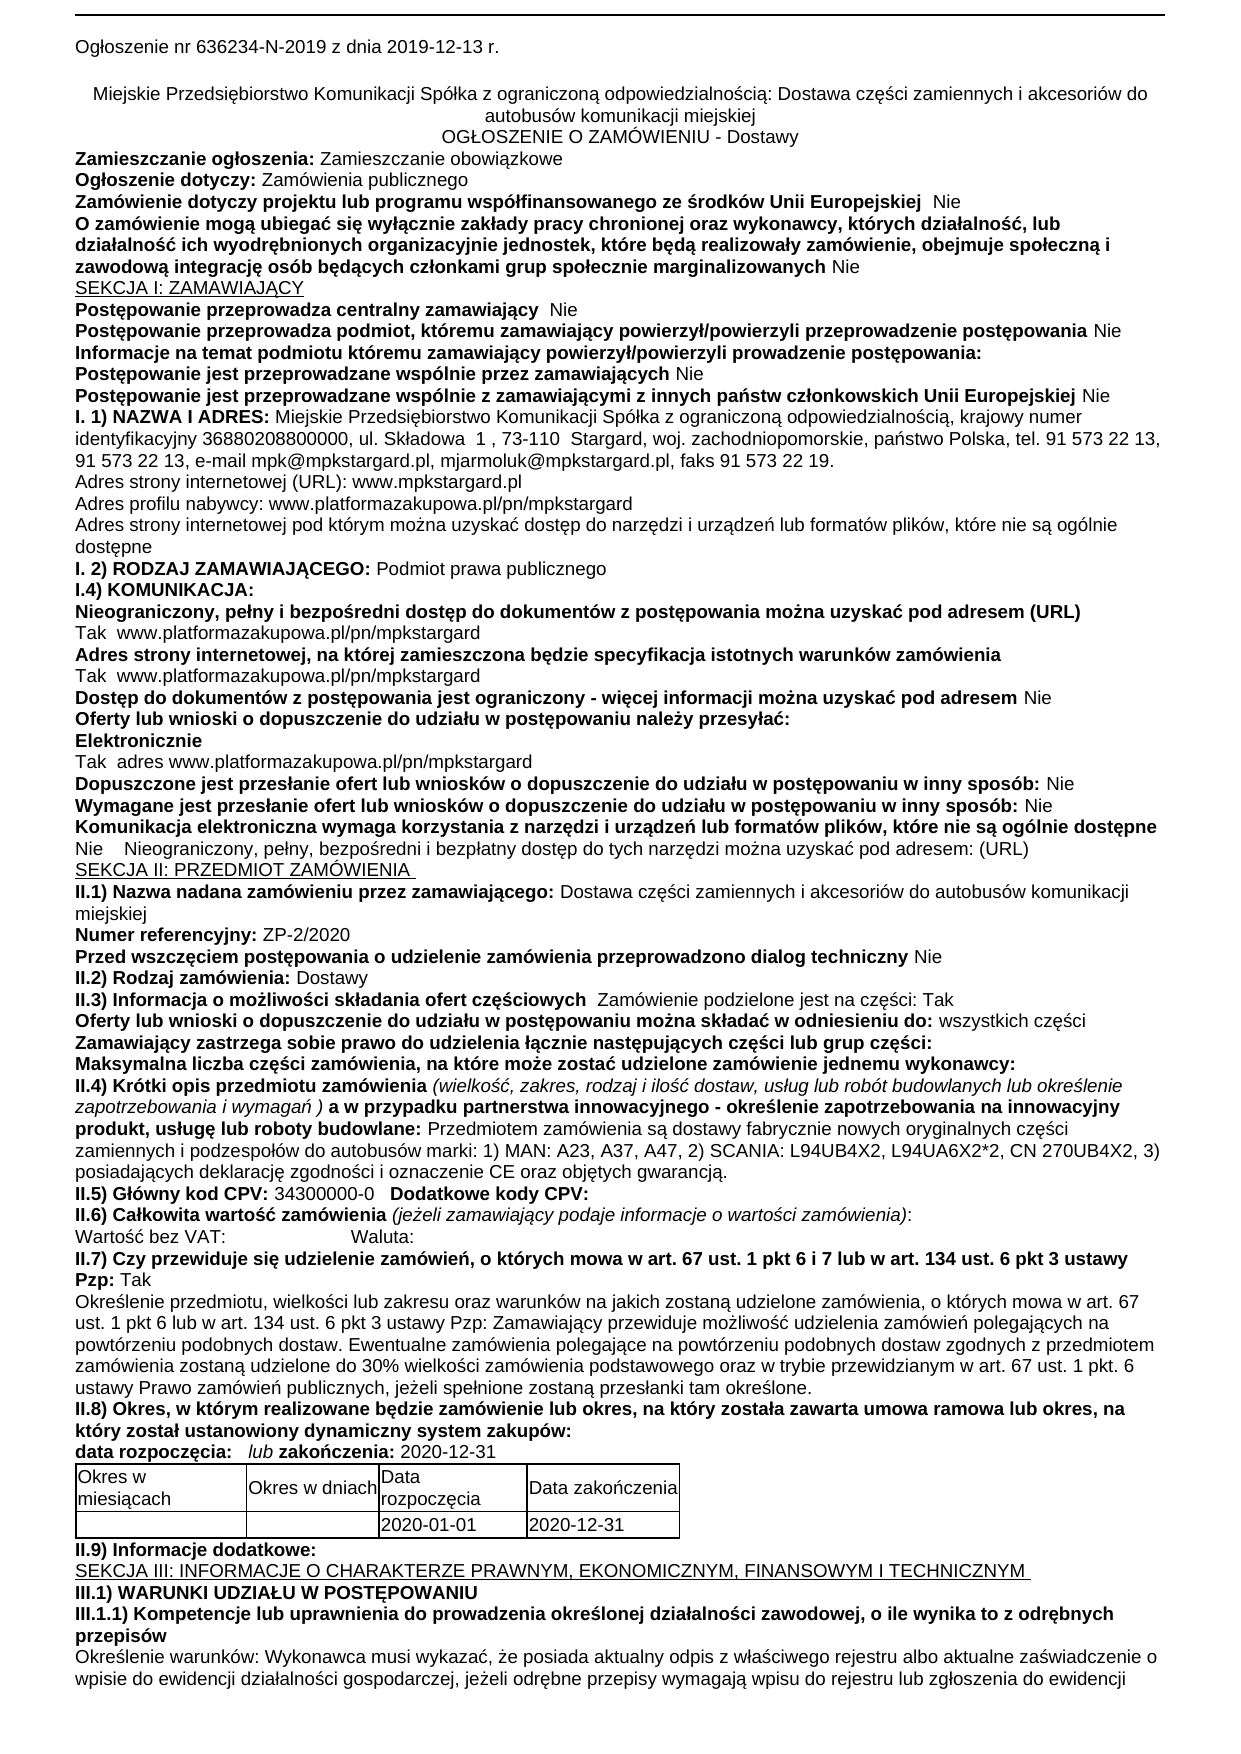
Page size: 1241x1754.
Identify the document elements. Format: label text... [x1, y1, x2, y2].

text III.1) WARUNKI UDZIAŁU W POSTĘPOWANIU [75, 1582, 1165, 1603]
table_header Okres w dniach [247, 1465, 378, 1511]
text I. 1) NAZWA I ADRES: Miejskie Przedsiębiorstwo Komunikacji Spółka z ograniczoną odpowiedzialnością, krajowy numer identyfikacyjny 36880208800000, ul. Składowa 1 , 73-110 Stargard, woj. zachodniopomorskie, państwo Polska, tel. 91 573 22 13, 91 573 22 13, e-mail mpk@mpkstargard.pl, mjarmoluk@mpkstargard.pl, faks 91 573 22 19. Adres strony internetowej (URL): www.mpkstargard.pl Adres profilu nabywcy: www.platformazakupowa.pl/pn/mpkstargard Adres strony internetowej pod którym można uzyskać dostęp do narzędzi i urządzeń lub formatów plików, które nie są ogólnie dostępne [75, 406, 1165, 557]
text Dopuszczone jest przesłanie ofert lub wniosków o dopuszczenie do udziału w postępowaniu w inny sposób: Nie Wymagane jest przesłanie ofert lub wniosków o dopuszczenie do udziału w postępowaniu w inny sposób: Nie Komunikacja elektroniczna wymaga korzystania z narzędzi i urządzeń lub formatów plików, które nie są ogólnie dostępne [75, 773, 1165, 838]
text SEKCJA III: INFORMACJE O CHARAKTERZE PRAWNYM, EKONOMICZNYM, FINANSOWYM I TECHNICZNYM [75, 1560, 1165, 1582]
text Tak adres www.platformazakupowa.pl/pn/mpkstargard [75, 751, 1165, 773]
text Ogłoszenie dotyczy: Zamówienia publicznego [75, 169, 1165, 191]
text II.9) Informacje dodatkowe: [75, 1538, 1165, 1560]
text Miejskie Przedsiębiorstwo Komunikacji Spółka z ograniczoną odpowiedzialnością: Dostawa części zamiennych i akcesoriów do autobusów komunikacji miejskiej OGŁOSZENIE O ZAMÓWIENIU - Dostawy [75, 83, 1165, 148]
text Zamawiający zastrzega sobie prawo do udzielenia łącznie następujących części lub grup części: Maksymalna liczba części zamówienia, na które może zostać udzielone zamówienie jednemu wykonawcy: II.4) Krótki opis przedmiotu zamówienia (wielkość, zakres, rodzaj i ilość dostaw, usług lub robót budowlanych lub określenie zapotrzebowania i wymagań ) a w przypadku partnerstwa innowacyjnego - określenie zapotrzebowania na innowacyjny produkt, usługę lub roboty budowlane: Przedmiotem zamówienia są dostawy fabrycznie nowych oryginalnych części zamiennych i podzespołów do autobusów marki: 1) MAN: A23, A37, A47, 2) SCANIA: L94UB4X2, L94UA6X2*2, CN 270UB4X2, 3) posiadających deklarację zgodności i oznaczenie CE oraz objętych gwarancją. II.5) Główny kod CPV: 34300000-0 Dodatkowe kody CPV: II.6) Całkowita wartość zamówienia (jeżeli zamawiający podaje informacje o wartości zamówienia): Wartość bez VAT: Waluta: [75, 1032, 1165, 1247]
table_header Data rozpoczęcia [380, 1465, 526, 1511]
text II.1) Nazwa nadana zamówieniu przez zamawiającego: Dostawa części zamiennych i akcesoriów do autobusów komunikacji miejskiej Numer referencyjny: ZP-2/2020 Przed wszczęciem postępowania o udzielenie zamówienia przeprowadzono dialog techniczny Nie [75, 881, 1165, 967]
table_header Data zakończenia [528, 1465, 679, 1511]
table_cell 2020-01-01 [380, 1512, 526, 1537]
text Tak www.platformazakupowa.pl/pn/mpkstargard [75, 665, 1165, 687]
table_cell 2020-12-31 [528, 1512, 679, 1537]
text I. 2) RODZAJ ZAMAWIAJĄCEGO: Podmiot prawa publicznego I.4) KOMUNIKACJA: Nieograniczony, pełny i bezpośredni dostęp do dokumentów z postępowania można uzyskać pod adresem (URL) [75, 557, 1165, 622]
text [75, 1603, 1165, 1689]
text Postępowanie przeprowadza centralny zamawiający Nie [75, 298, 1165, 320]
text Postępowanie jest przeprowadzane wspólnie z zamawiającymi z innych państw członkowskich Unii Europejskiej Nie [75, 385, 1165, 406]
text O zamówienie mogą ubiegać się wyłącznie zakłady pracy chronionej oraz wykonawcy, których działalność, lub działalność ich wyodrębnionych organizacyjnie jednostek, które będą realizowały zamówienie, obejmuje społeczną i zawodową integrację osób będących członkami grup społecznie marginalizowanych Nie [75, 212, 1165, 277]
text Postępowanie przeprowadza podmiot, któremu zamawiający powierzył/powierzyli przeprowadzenie postępowania Nie [75, 320, 1165, 342]
text II.2) Rodzaj zamówienia: Dostawy II.3) Informacja o możliwości składania ofert częściowych Zamówienie podzielone jest na części: Tak Oferty lub wnioski o dopuszczenie do udziału w postępowaniu można składać w odniesieniu do: wszystkich części [75, 967, 1165, 1032]
text Zamówienie dotyczy projektu lub programu współfinansowanego ze środków Unii Europejskiej Nie [75, 191, 1165, 212]
text Adres strony internetowej, na której zamieszczona będzie specyfikacja istotnych warunków zamówienia [75, 643, 1165, 665]
text II.7) Czy przewiduje się udzielenie zamówień, o których mowa w art. 67 ust. 1 pkt 6 i 7 lub w art. 134 ust. 6 pkt 3 ustawy Pzp: Tak Określenie przedmiotu, wielkości lub zakresu oraz warunków na jakich zostaną udzielone zamówienia, o których mowa w art. 67 ust. 1 pkt 6 lub w art. 134 ust. 6 pkt 3 ustawy Pzp: Zamawiający przewiduje możliwość udzielenia zamówień polegających na powtórzeniu podobnych dostaw. Ewentualne zamówienia polegające na powtórzeniu podobnych dostaw zgodnych z przedmiotem zamówienia zostaną udzielone do 30% wielkości zamówienia podstawowego oraz w trybie przewidzianym w art. 67 ust. 1 pkt. 6 ustawy Prawo zamówień publicznych, jeżeli spełnione zostaną przesłanki tam określone. II.8) Okres, w którym realizowane będzie zamówienie lub okres, na który została zawarta umowa ramowa lub okres, na który został ustanowiony dynamiczny system zakupów: data rozpoczęcia: lub zakończenia: 2020-12-31 [75, 1247, 1165, 1463]
table_header Okres w miesiącach [77, 1465, 246, 1511]
text Zamieszczanie ogłoszenia: Zamieszczanie obowiązkowe [75, 148, 1165, 169]
text SEKCJA I: ZAMAWIAJĄCY [75, 277, 1165, 298]
text Ogłoszenie nr 636234-N-2019 z dnia 2019-12-13 r. [75, 16, 1165, 58]
text Informacje na temat podmiotu któremu zamawiający powierzył/powierzyli prowadzenie postępowania: Postępowanie jest przeprowadzane wspólnie przez zamawiających Nie [75, 342, 1165, 385]
text Tak www.platformazakupowa.pl/pn/mpkstargard [75, 622, 1165, 643]
table_cell [77, 1512, 246, 1537]
text Dostęp do dokumentów z postępowania jest ograniczony - więcej informacji można uzyskać pod adresem Nie Oferty lub wnioski o dopuszczenie do udziału w postępowaniu należy przesyłać: Elektronicznie [75, 687, 1165, 751]
table_cell [247, 1512, 378, 1537]
text Nie Nieograniczony, pełny, bezpośredni i bezpłatny dostęp do tych narzędzi można uzyskać pod adresem: (URL) SEKCJA II: PRZEDMIOT ZAMÓWIENIA [75, 838, 1165, 881]
